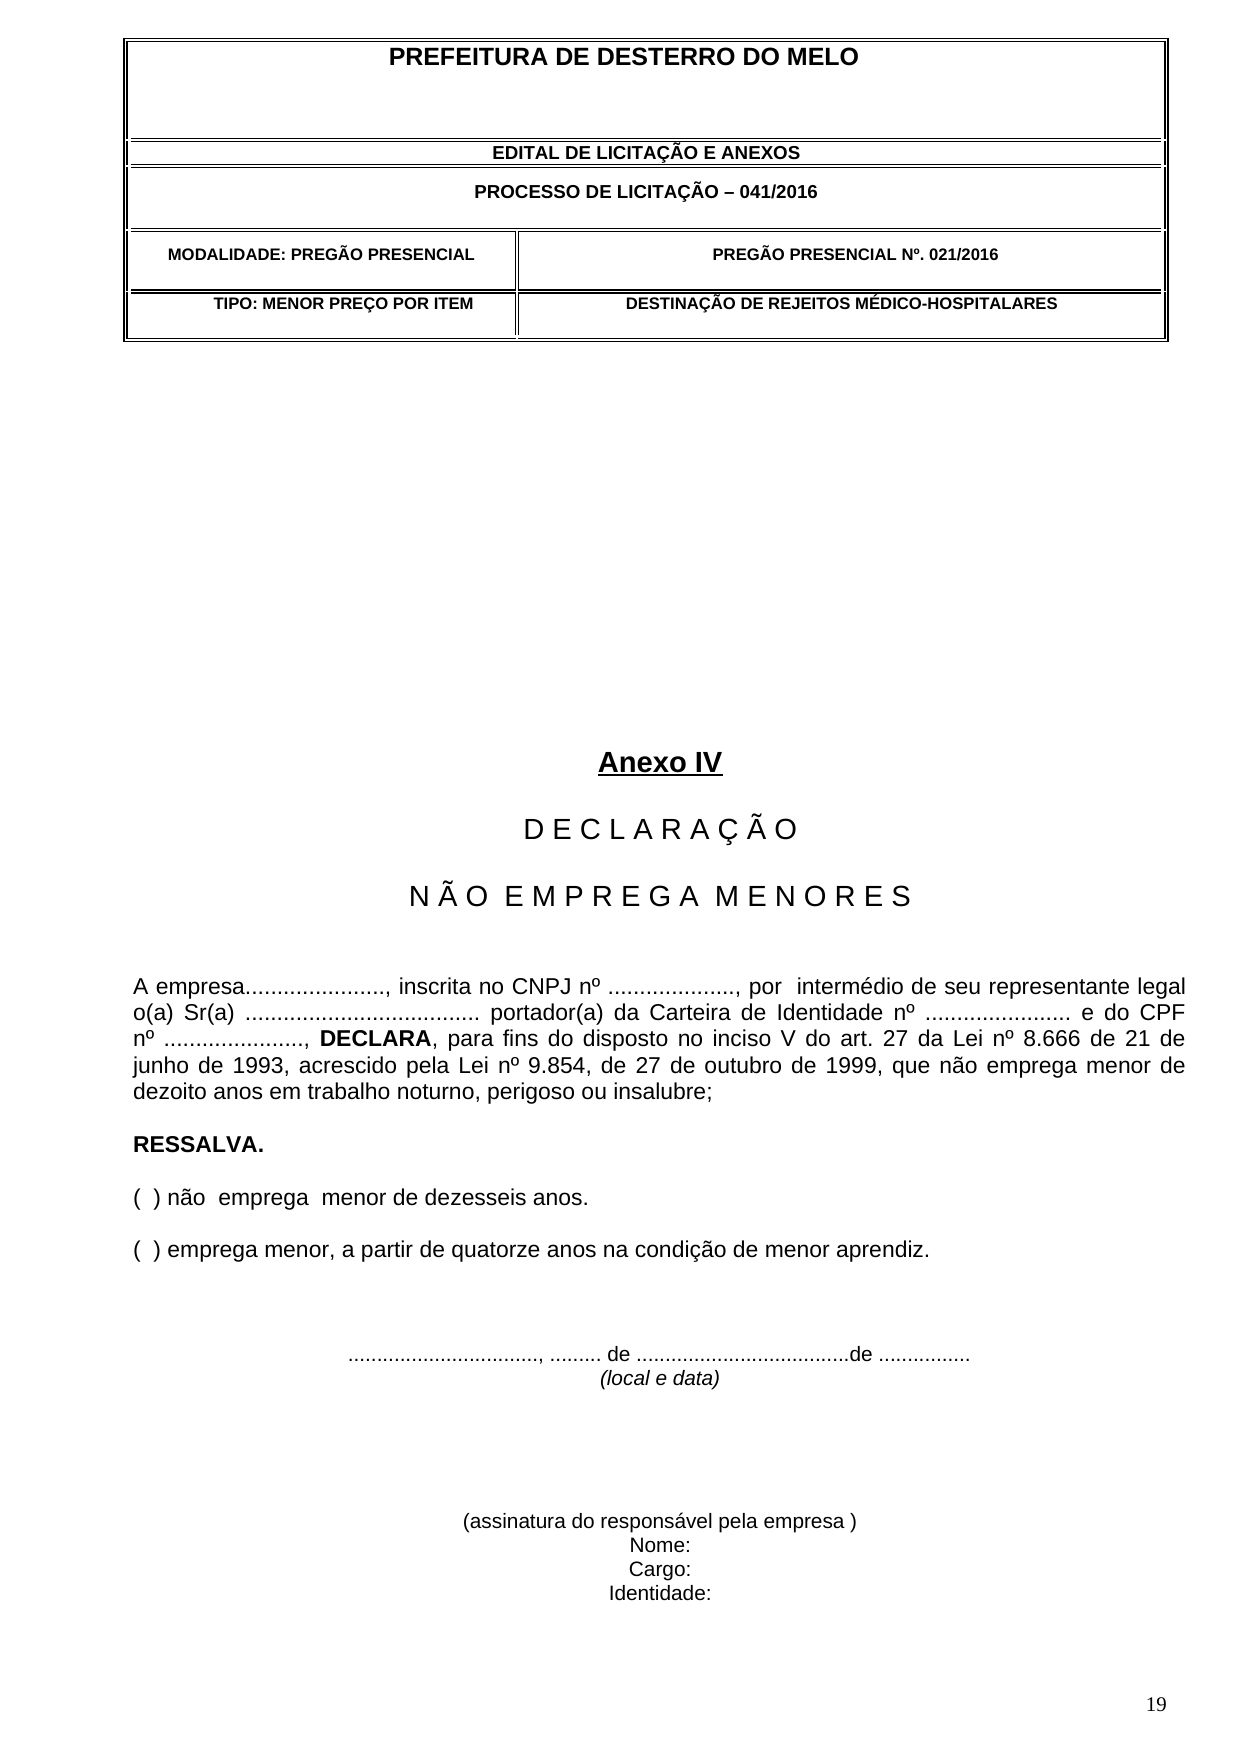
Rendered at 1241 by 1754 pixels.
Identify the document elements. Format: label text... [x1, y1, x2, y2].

text A empresa......................, inscrita no CNPJ nº ...................., por intermédio de seu representante legal o(a) Sr(a) ..................................... portador(a) da Carteira de Identidade nº ....................... e do CPF nº ......................, DECLARA, para fins do disposto no inciso V do art. 27 da Lei nº 8.666 de 21 de junho de 1993, acrescido pela Lei nº 9.854, de 27 de outubro de 1999, que não emprega menor de dezoito anos em trabalho noturno, perigoso ou insalubre; [133, 973, 1187, 1104]
text ( ) não emprega menor de dezesseis anos. [133, 1183, 1187, 1210]
text ( ) emprega menor, a partir de quatorze anos na condição de menor aprendiz. [133, 1236, 1187, 1262]
text Anexo IV [133, 745, 1187, 778]
text Nome: [133, 1533, 1187, 1557]
text RESSALVA. [133, 1131, 1187, 1157]
text D E C L A R A Ç Ã O [133, 812, 1187, 846]
text (assinatura do responsável pela empresa ) [133, 1509, 1187, 1533]
text Cargo: [133, 1557, 1187, 1581]
text (local e data) [133, 1366, 1187, 1389]
text Identidade: [133, 1581, 1187, 1605]
text ................................., ......... de .....................................de ................ [133, 1342, 1187, 1366]
text N Ã O E M P R E G A M E N O R E S [133, 879, 1187, 913]
